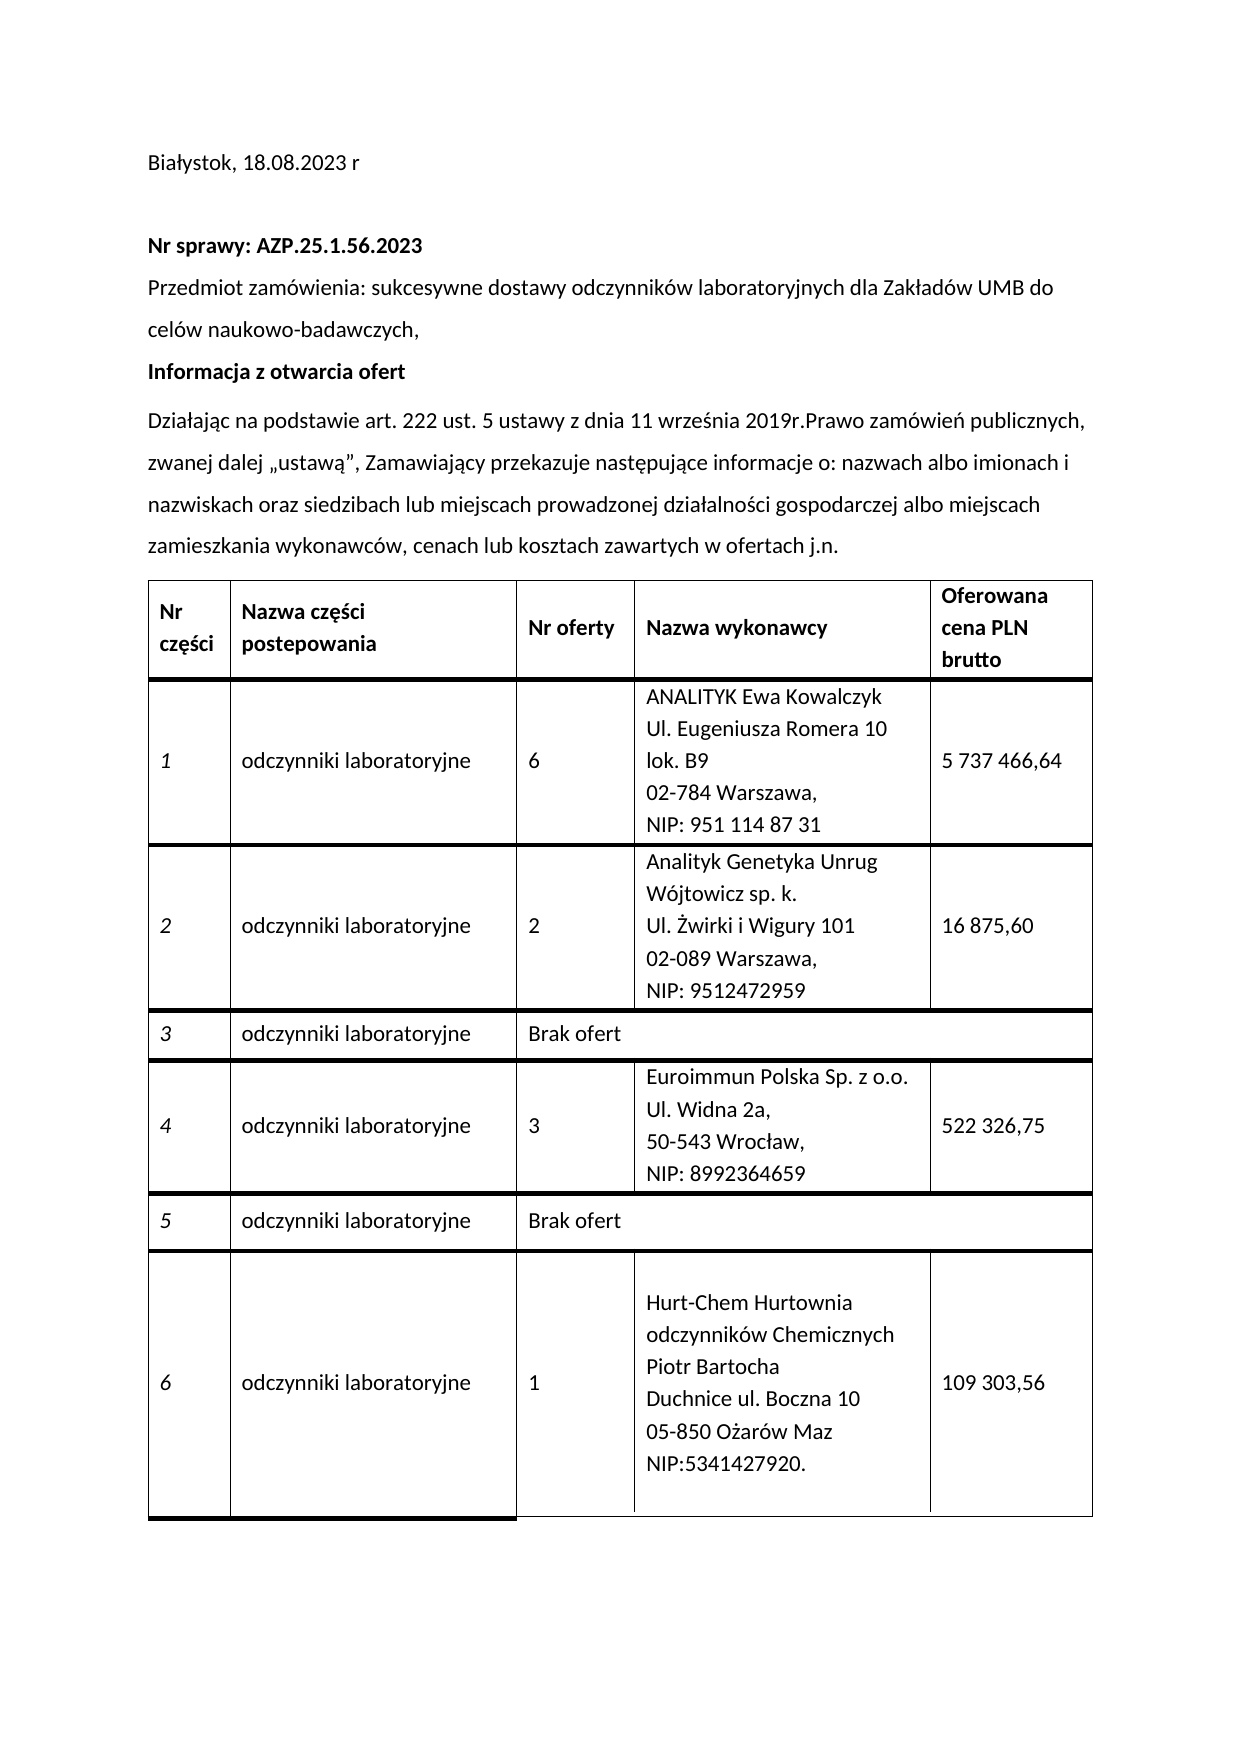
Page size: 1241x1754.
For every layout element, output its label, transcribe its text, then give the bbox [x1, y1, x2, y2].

table_cell Hurt-Chem Hurtownia odczynników Chemicznych Piotr Bartocha Duchnice ul. Boczna 10 05-850 Ożarów Maz NIP:5341427920. [635, 1253, 930, 1516]
table_cell 2 [149, 847, 230, 1008]
table_header Nr części [149, 581, 230, 677]
text Nr sprawy: AZP.25.1.56.2023 [148, 232, 1093, 259]
table_cell 3 [149, 1013, 230, 1058]
table_cell 6 [149, 1253, 230, 1516]
table_cell odczynniki laboratoryjne [231, 847, 516, 1008]
text Białystok, 18.08.2023 r [148, 148, 1093, 176]
table_cell odczynniki laboratoryjne [231, 1013, 516, 1058]
table_cell 1 [517, 1253, 635, 1516]
table_header Oferowana cena PLN brutto [931, 581, 1092, 677]
table_cell odczynniki laboratoryjne [231, 1196, 516, 1248]
table_cell 16 875,60 [931, 847, 1092, 1008]
table_header Nazwa części postepowania [231, 581, 516, 677]
table_cell 1 [149, 682, 230, 842]
table_cell Brak ofert [517, 1196, 1092, 1248]
table_cell 2 [517, 847, 634, 1008]
table_header Nr oferty [517, 581, 634, 677]
table_header Nazwa wykonawcy [635, 581, 930, 677]
table_cell 6 [517, 682, 634, 842]
table_cell Euroimmun Polska Sp. z o.o. Ul. Widna 2a, 50-543 Wrocław, NIP: 8992364659 [635, 1063, 930, 1191]
table_cell 109 303,56 [930, 1253, 1092, 1516]
text Działając na podstawie art. 222 ust. 5 ustawy z dnia 11 września 2019r.Prawo zamówień publicznych, zwanej dalej „ustawą”, Zamawiający przekazuje następujące informacje o: nazwach albo imionach i nazwiskach oraz siedzibach lub miejscach prowadzonej działalności gospodarczej albo miejscach zamieszkania wykonawców, cenach lub kosztach zawartych w ofertach j.n. [148, 406, 1093, 560]
text Informacja z otwarcia ofert [148, 357, 1093, 386]
table_cell 5 [149, 1196, 230, 1248]
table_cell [231, 1253, 516, 1516]
text Przedmiot zamówienia: sukcesywne dostawy odczynników laboratoryjnych dla Zakładów UMB do celów naukowo-badawczych, [148, 273, 1093, 343]
table_cell 522 326,75 [931, 1063, 1092, 1191]
table_cell ANALITYK Ewa Kowalczyk Ul. Eugeniusza Romera 10 lok. B9 02-784 Warszawa, NIP: 951 114 87 31 [635, 682, 930, 842]
table_cell 5 737 466,64 [931, 682, 1092, 842]
table_cell 4 [149, 1063, 230, 1191]
table_cell odczynniki laboratoryjne [231, 682, 516, 842]
table_cell Brak ofert [517, 1013, 1092, 1058]
table_cell odczynniki laboratoryjne [231, 1063, 516, 1191]
table_cell 3 [517, 1063, 634, 1191]
table_cell Analityk Genetyka Unrug Wójtowicz sp. k. Ul. Żwirki i Wigury 101 02-089 Warszawa, NIP: 9512472959 [635, 847, 930, 1008]
